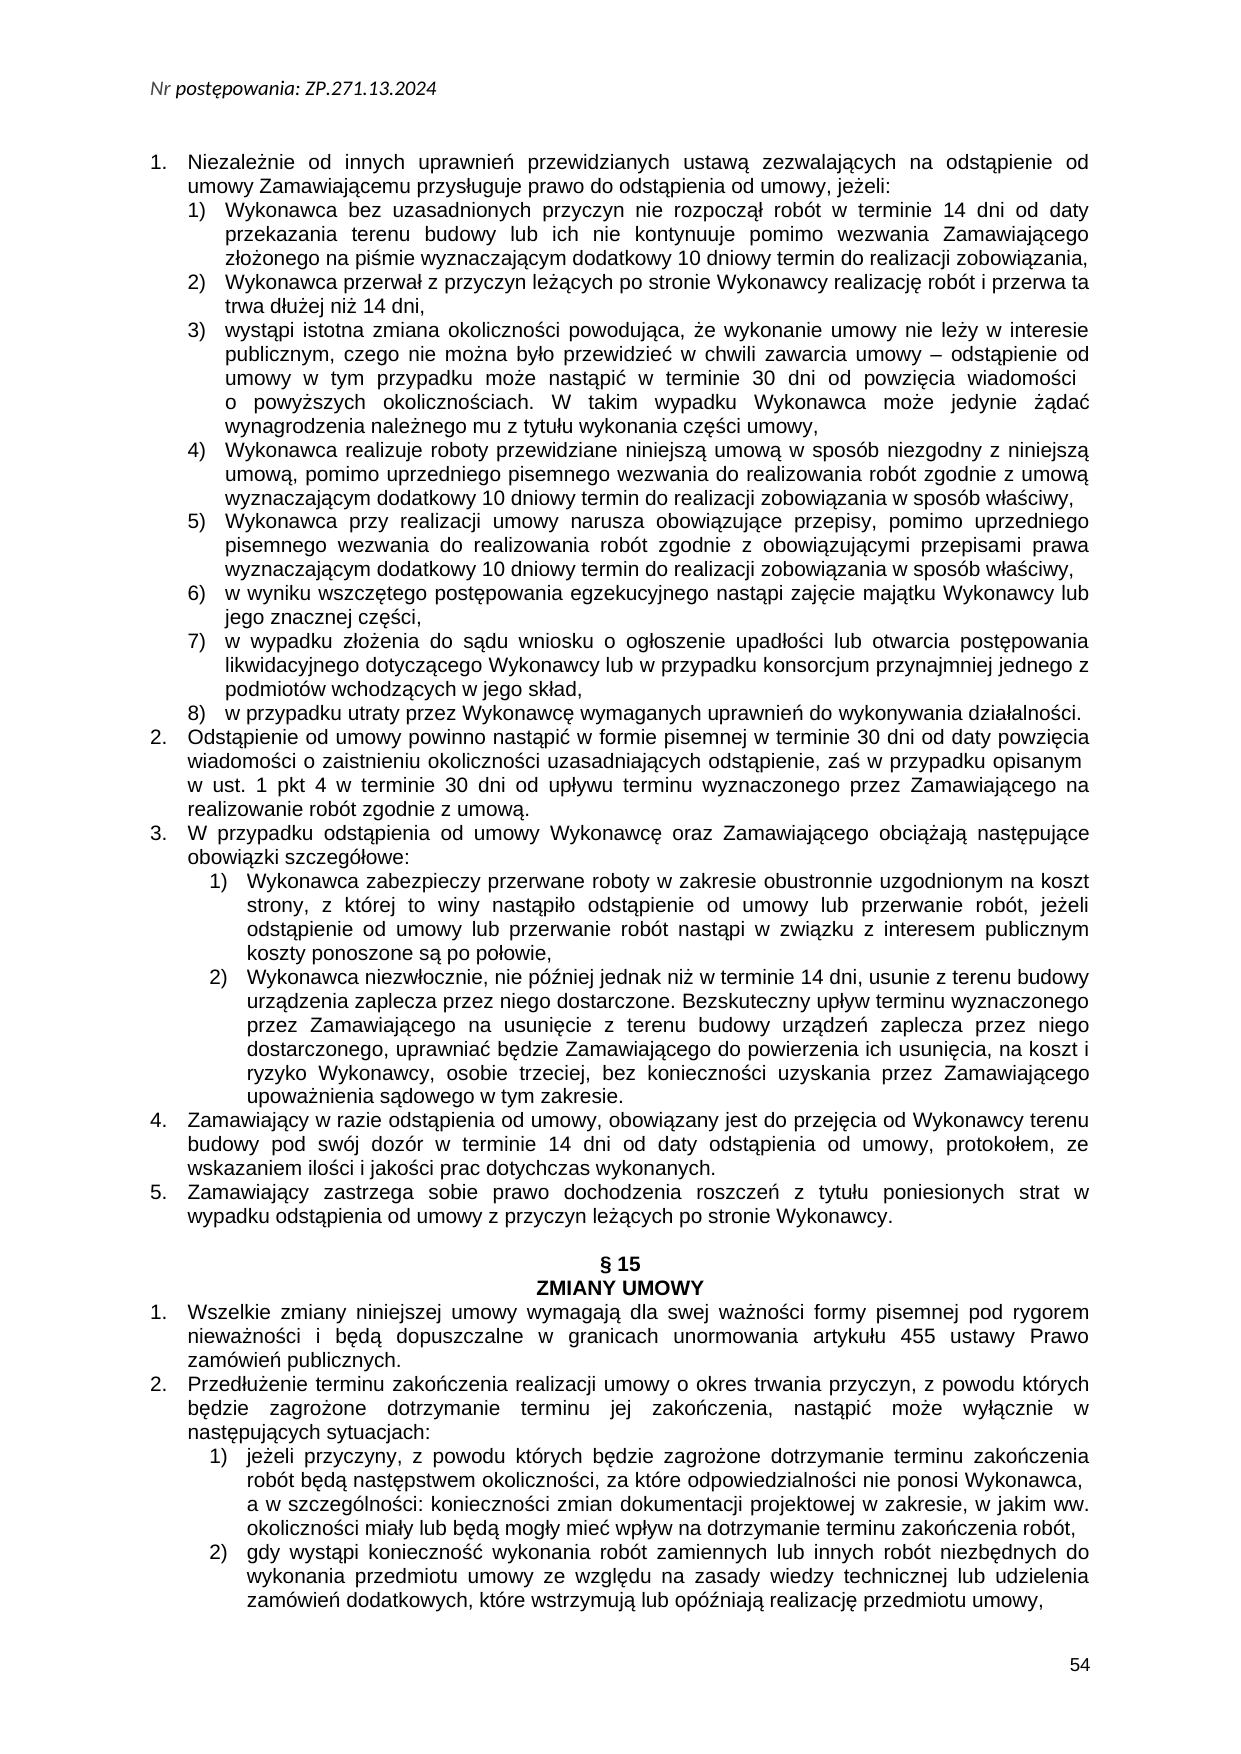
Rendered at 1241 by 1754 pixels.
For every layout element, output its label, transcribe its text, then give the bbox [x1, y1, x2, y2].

list Niezależnie od innych uprawnień przewidzianych ustawą zezwalających na odstąpienie od umowy Zamawiającemu przysługuje prawo do odstąpienia od umowy, jeżeli: [150, 150, 1090, 198]
list Wykonawca przerwał z przyczyn leżących po stronie Wykonawcy realizację robót i przerwa ta trwa dłużej niż 14 dni, [187, 270, 1090, 318]
list w wyniku wszczętego postępowania egzekucyjnego nastąpi zajęcie majątku Wykonawcy lub jego znacznej części, [187, 581, 1090, 629]
list Wykonawca przy realizacji umowy narusza obowiązujące przepisy, pomimo uprzedniego pisemnego wezwania do realizowania robót zgodnie z obowiązującymi przepisami prawa wyznaczającym dodatkowy 10 dniowy termin do realizacji zobowiązania w sposób właściwy, [187, 509, 1090, 581]
list jeżeli przyczyny, z powodu których będzie zagrożone dotrzymanie terminu zakończenia robót będą następstwem okoliczności, za które odpowiedzialności nie ponosi Wykonawca, a w szczególności: konieczności zmian dokumentacji projektowej w zakresie, w jakim ww. okoliczności miały lub będą mogły mieć wpływ na dotrzymanie terminu zakończenia robót, [209, 1444, 1090, 1539]
list Odstąpienie od umowy powinno nastąpić w formie pisemnej w terminie 30 dni od daty powzięcia wiadomości o zaistnieniu okoliczności uzasadniających odstąpienie, zaś w przypadku opisanym w ust. 1 pkt 4 w terminie 30 dni od upływu terminu wyznaczonego przez Zamawiającego na realizowanie robót zgodnie z umową. [150, 725, 1090, 821]
list gdy wystąpi konieczność wykonania robót zamiennych lub innych robót niezbędnych do wykonania przedmiotu umowy ze względu na zasady wiedzy technicznej lub udzielenia zamówień dodatkowych, które wstrzymują lub opóźniają realizację przedmiotu umowy, [209, 1539, 1090, 1611]
list Zamawiający w razie odstąpienia od umowy, obowiązany jest do przejęcia od Wykonawcy terenu budowy pod swój dozór w terminie 14 dni od daty odstąpienia od umowy, protokołem, ze wskazaniem ilości i jakości prac dotychczas wykonanych. [150, 1108, 1090, 1180]
list Przedłużenie terminu zakończenia realizacji umowy o okres trwania przyczyn, z powodu których będzie zagrożone dotrzymanie terminu jej zakończenia, nastąpić może wyłącznie w następujących sytuacjach: [150, 1372, 1090, 1444]
list Wszelkie zmiany niniejszej umowy wymagają dla swej ważności formy pisemnej pod rygorem nieważności i będą dopuszczalne w granicach unormowania artykułu 455 ustawy Prawo zamówień publicznych. [150, 1300, 1090, 1372]
list Zamawiający zastrzega sobie prawo dochodzenia roszczeń z tytułu poniesionych strat w wypadku odstąpienia od umowy z przyczyn leżących po stronie Wykonawcy. [150, 1180, 1090, 1228]
list w przypadku utraty przez Wykonawcę wymaganych uprawnień do wykonywania działalności. [187, 701, 1090, 725]
list wystąpi istotna zmiana okoliczności powodująca, że wykonanie umowy nie leży w interesie publicznym, czego nie można było przewidzieć w chwili zawarcia umowy – odstąpienie od umowy w tym przypadku może nastąpić w terminie 30 dni od powzięcia wiadomości o powyższych okolicznościach. W takim wypadku Wykonawca może jedynie żądać wynagrodzenia należnego mu z tytułu wykonania części umowy, [187, 318, 1090, 437]
list Wykonawca niezwłocznie, nie później jednak niż w terminie 14 dni, usunie z terenu budowy urządzenia zaplecza przez niego dostarczone. Bezskuteczny upływ terminu wyznaczonego przez Zamawiającego na usunięcie z terenu budowy urządzeń zaplecza przez niego dostarczonego, uprawniać będzie Zamawiającego do powierzenia ich usunięcia, na koszt i ryzyko Wykonawcy, osobie trzeciej, bez konieczności uzyskania przez Zamawiającego upoważnienia sądowego w tym zakresie. [209, 964, 1090, 1108]
list W przypadku odstąpienia od umowy Wykonawcę oraz Zamawiającego obciążają następujące obowiązki szczegółowe: [150, 821, 1090, 869]
list w wypadku złożenia do sądu wniosku o ogłoszenie upadłości lub otwarcia postępowania likwidacyjnego dotyczącego Wykonawcy lub w przypadku konsorcjum przynajmniej jednego z podmiotów wchodzących w jego skład, [187, 629, 1090, 701]
list Wykonawca bez uzasadnionych przyczyn nie rozpoczął robót w terminie 14 dni od daty przekazania terenu budowy lub ich nie kontynuuje pomimo wezwania Zamawiającego złożonego na piśmie wyznaczającym dodatkowy 10 dniowy termin do realizacji zobowiązania, [187, 198, 1090, 270]
text § 15 ZMIANY UMOWY [150, 1252, 1090, 1300]
list Wykonawca realizuje roboty przewidziane niniejszą umową w sposób niezgodny z niniejszą umową, pomimo uprzedniego pisemnego wezwania do realizowania robót zgodnie z umową wyznaczającym dodatkowy 10 dniowy termin do realizacji zobowiązania w sposób właściwy, [187, 437, 1090, 509]
list Wykonawca zabezpieczy przerwane roboty w zakresie obustronnie uzgodnionym na koszt strony, z której to winy nastąpiło odstąpienie od umowy lub przerwanie robót, jeżeli odstąpienie od umowy lub przerwanie robót nastąpi w związku z interesem publicznym koszty ponoszone są po połowie, [209, 869, 1090, 964]
